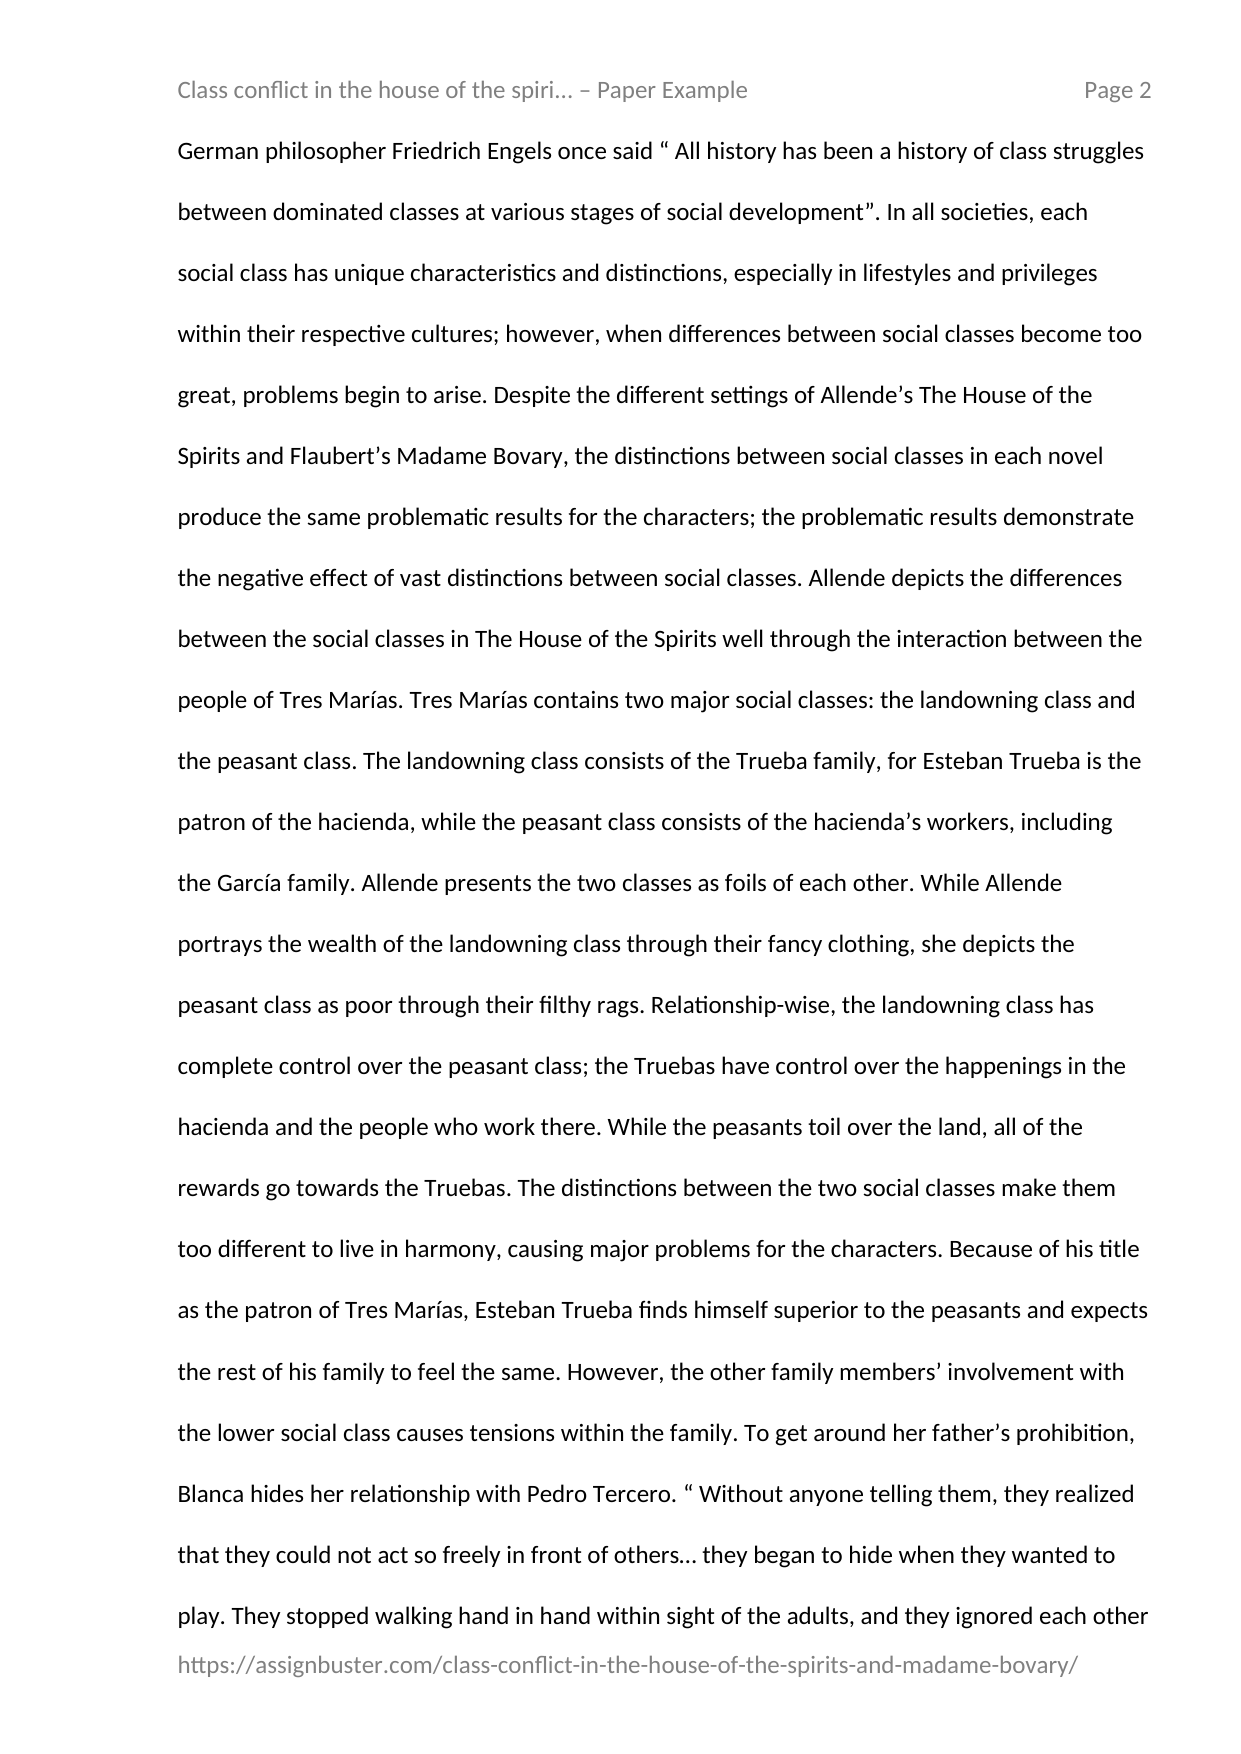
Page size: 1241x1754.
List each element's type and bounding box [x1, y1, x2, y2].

text [177, 135, 1152, 1630]
